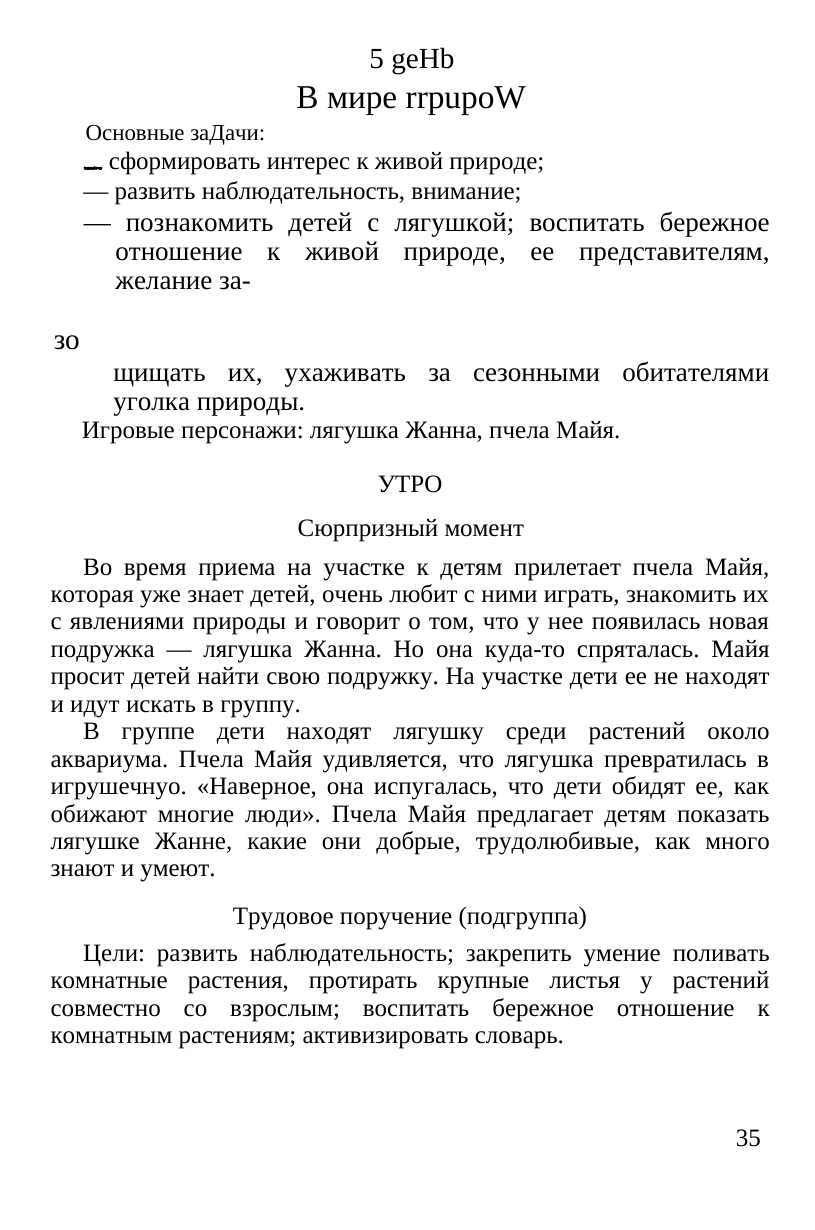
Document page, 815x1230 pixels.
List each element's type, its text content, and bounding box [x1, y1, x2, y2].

text Трудовое поручение (подгруппа) [70, 901, 749, 929]
text — развить наблюдательность, внимание; [83, 178, 770, 205]
subtitle зо [53, 322, 772, 355]
text Сюрпризный момент [70, 513, 751, 542]
text Цели: развить наблюдательность; закрепить умение поливать комнатные растения, протирать крупные листья у растений совместно со взрослым; воспитать бережное отношение к комнатным растениям; активизировать словарь. [50, 939, 770, 1049]
text Во время приема на участке к детям прилетает пчела Майя, которая уже знает детей, очень любит с ними играть, знакомить их с явлениями природы и говорит о том, что у нее появилась новая подружка — лягушка Жанна. Но она куда-то спряталась. Майя просит детей найти свою подружку. На участке дети ее не находят и идут искать в группу. [50, 553, 770, 717]
text В группе дети находят лягушку среди растений около аквариума. Пчела Майя удивляется, что лягушка превратилась в игрушечнуо. «Наверное, она испугалась, что дети обидят ее, как обижают многие люди». Пчела Майя предлагает детям показать лягушке Жанне, какие они добрые, трудолюбивые, как много знают и умеют. [50, 718, 770, 882]
text сформировать интерес к живой природе; [83, 147, 770, 175]
text — познакомить детей с лягушкой; воспитать бережное отношение к живой природе, ее представителям, желание за- [83, 208, 770, 296]
picture [83, 166, 103, 170]
text Игровые персонажи: лягушка Жанна, пчела Майя. [82, 416, 770, 444]
text Основные заДачи: [84, 119, 772, 145]
subtitle В мире rrpupoW [51, 78, 771, 116]
text щищать их, ухаживать за сезонными обитателями уголка природы. [113, 358, 770, 416]
text УТРО [70, 469, 749, 498]
text 5 geHb [58, 41, 765, 75]
